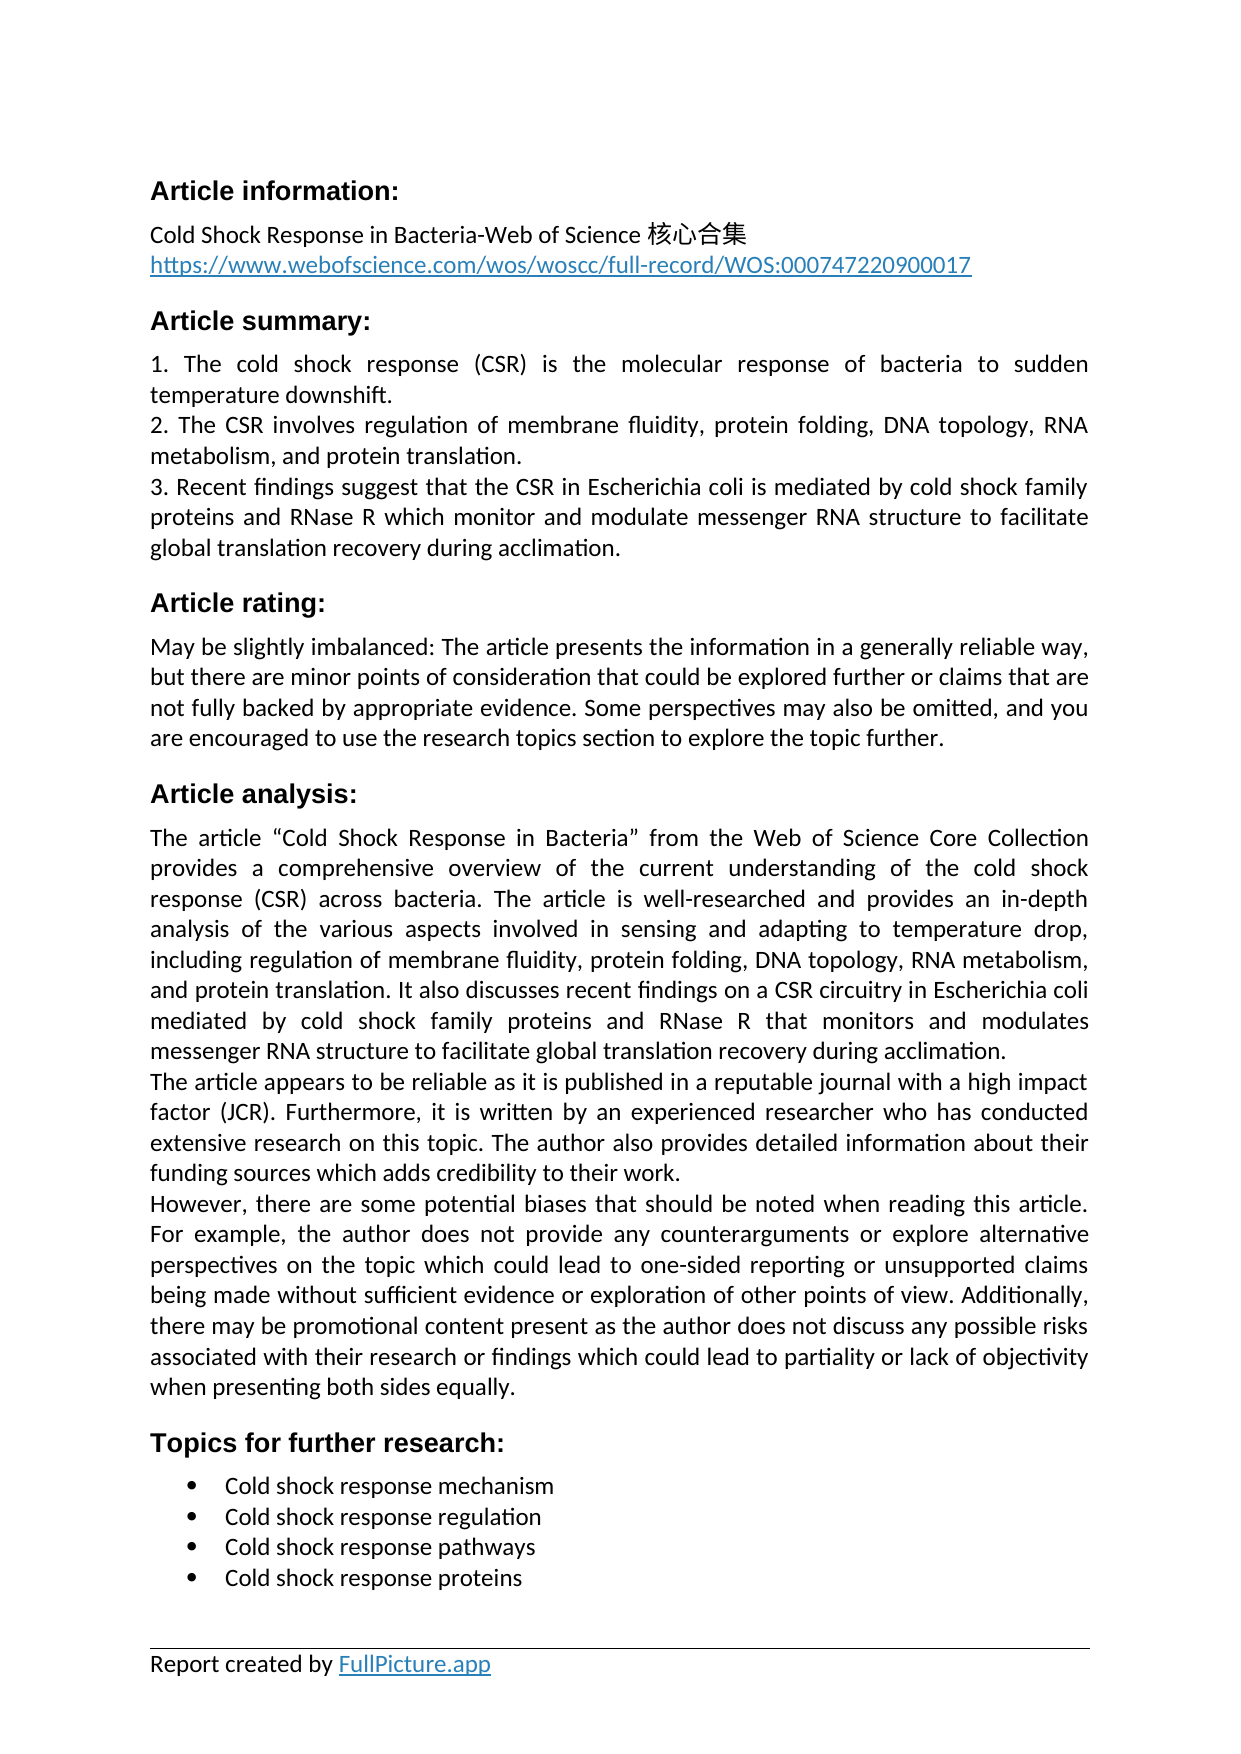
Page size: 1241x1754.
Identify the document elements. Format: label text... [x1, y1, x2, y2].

list Cold shock response proteins [187, 1562, 1090, 1592]
text The article “Cold Shock Response in Bacteria” from the Web of Science Core Collection provides a comprehensive overview of the current understanding of the cold shock response (CSR) across bacteria. The article is well-researched and provides an in-depth analysis of the various aspects involved in sensing and adapting to temperature drop, including regulation of membrane fluidity, protein folding, DNA topology, RNA metabolism, and protein translation. It also discusses recent findings on a CSR circuitry in Escherichia coli mediated by cold shock family proteins and RNase R that monitors and modulates messenger RNA structure to facilitate global translation recovery during acclimation. [150, 822, 1090, 1066]
list Cold shock response pathways [187, 1531, 1090, 1562]
subtitle Article summary: [150, 305, 1090, 336]
text 1. The cold shock response (CSR) is the molecular response of bacteria to sudden temperature downshift. [150, 348, 1090, 409]
subtitle Article rating: [150, 587, 1090, 618]
list Cold shock response mechanism [187, 1470, 1090, 1501]
subtitle Topics for further research: [150, 1427, 1090, 1458]
text 3. Recent findings suggest that the CSR in Escherichia coli is mediated by cold shock family proteins and RNase R which monitor and modulate messenger RNA structure to facilitate global translation recovery during acclimation. [150, 471, 1090, 562]
text 2. The CSR involves regulation of membrane fluidity, protein folding, DNA topology, RNA metabolism, and protein translation. [150, 409, 1090, 471]
text Cold Shock Response in Bacteria-Web of Science 核心合集https://www.webofscience.com/wos/woscc/full-record/WOS:000747220900017 [150, 219, 1090, 280]
subtitle Article information: [150, 175, 1090, 206]
text May be slightly imbalanced: The article presents the information in a generally reliable way, but there are minor points of consideration that could be explored further or claims that are not fully backed by appropriate evidence. Some perspectives may also be omitted, and you are encouraged to use the research topics section to explore the topic further. [150, 631, 1090, 753]
text The article appears to be reliable as it is published in a reputable journal with a high impact factor (JCR). Furthermore, it is written by an experienced researcher who has conducted extensive research on this topic. The author also provides detailed information about their funding sources which adds credibility to their work. [150, 1066, 1090, 1188]
subtitle Article analysis: [150, 778, 1090, 809]
list Cold shock response regulation [187, 1501, 1090, 1531]
text However, there are some potential biases that should be noted when reading this article. For example, the author does not provide any counterarguments or explore alternative perspectives on the topic which could lead to one-sided reporting or unsupported claims being made without sufficient evidence or exploration of other points of view. Additionally, there may be promotional content present as the author does not discuss any possible risks associated with their research or findings which could lead to partiality or lack of objectivity when presenting both sides equally. [150, 1188, 1090, 1402]
